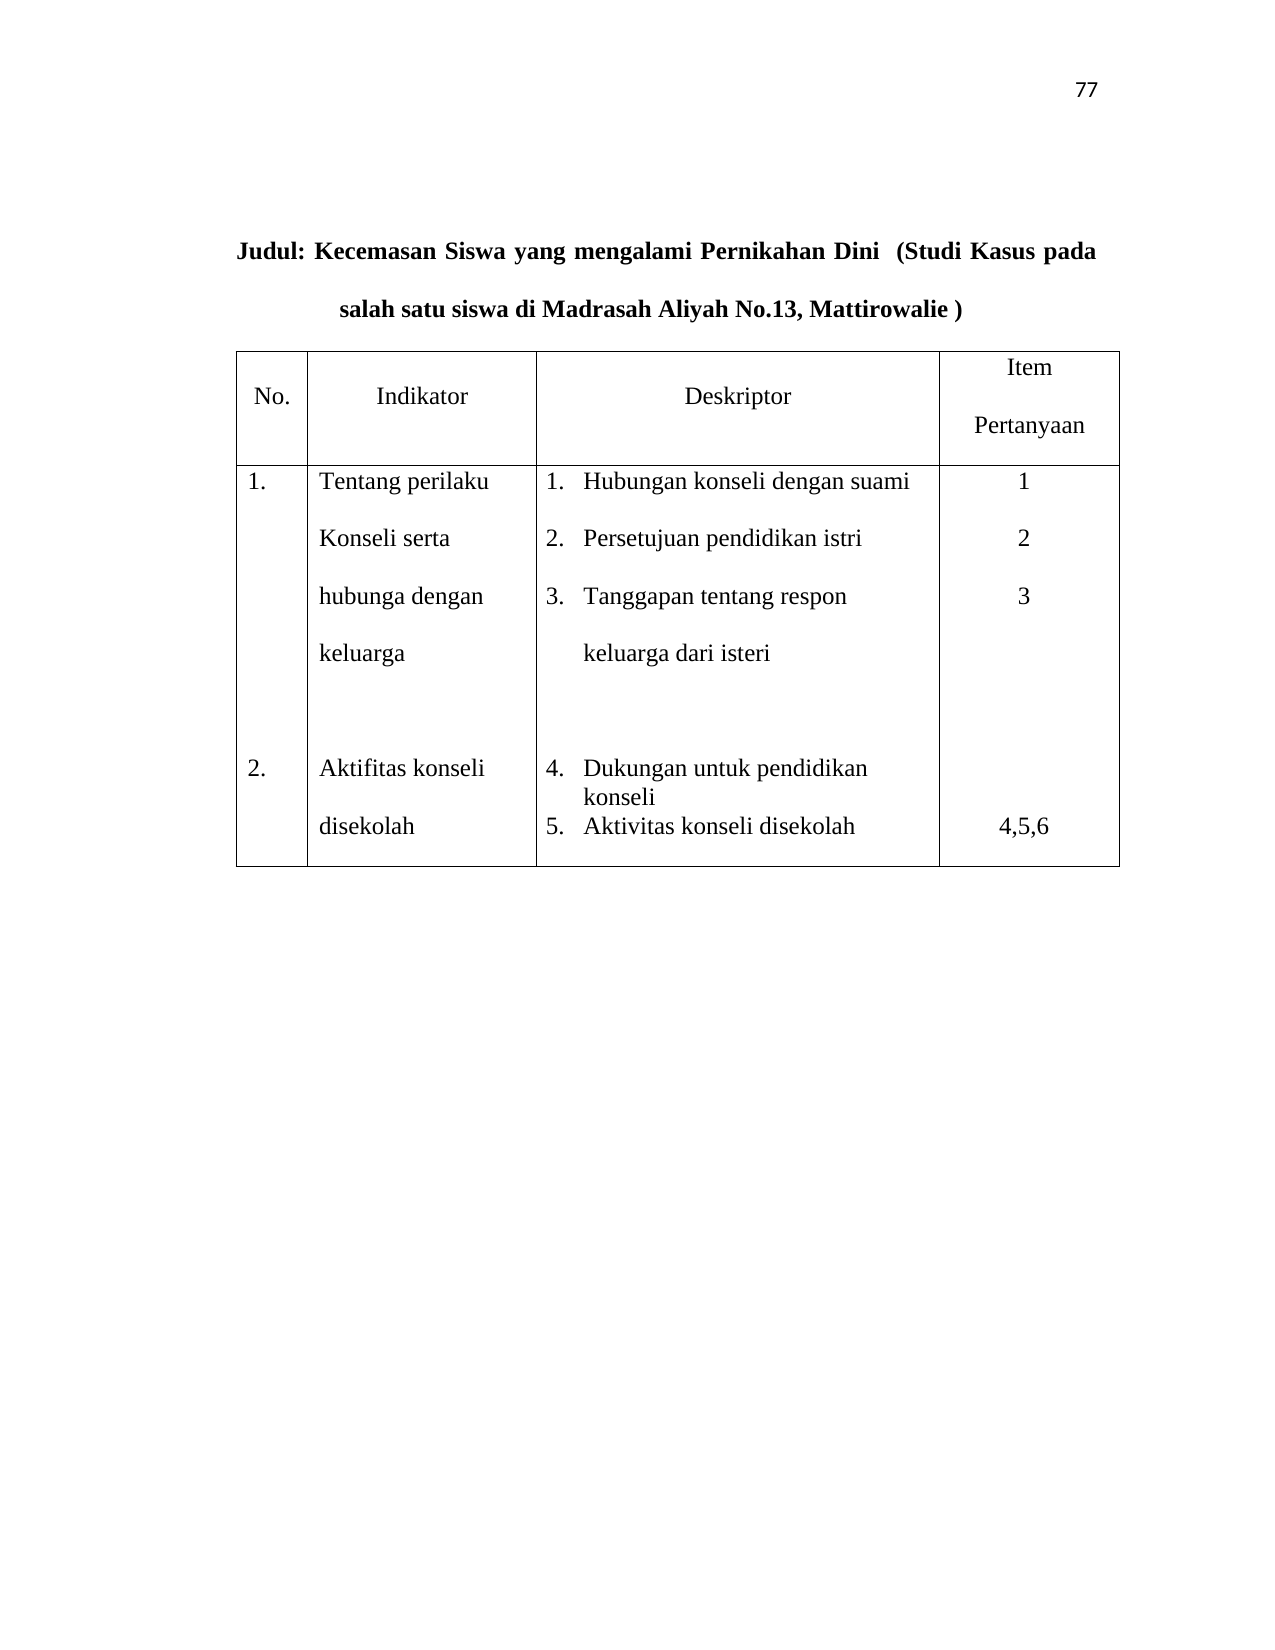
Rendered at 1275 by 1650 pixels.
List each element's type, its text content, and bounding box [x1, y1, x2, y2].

table_header Indikator [308, 352, 536, 465]
text Judul: Kecemasan Siswa yang mengalami Pernikahan Dini (Studi Kasus pada salah satu siswa di Madrasah Aliyah No.13, Mattirowalie ) [236, 236, 1098, 322]
table_cell Tentang perilaku Konseli serta hubunga dengan keluarga Aktifitas konseli disekolah [308, 466, 536, 866]
table_header No. [237, 352, 307, 465]
table_cell 1 2 3 4,5,6 [940, 466, 1119, 866]
table_cell 1. 2. [237, 466, 307, 866]
table_cell Hubungan konseli dengan suami Persetujuan pendidikan istri Tanggapan tentang respon keluarga dari isteri Dukungan untuk pendidikan konseli Aktivitas konseli disekolah [537, 466, 939, 866]
table_header Item Pertanyaan [940, 352, 1119, 465]
table_header Deskriptor [537, 352, 939, 465]
